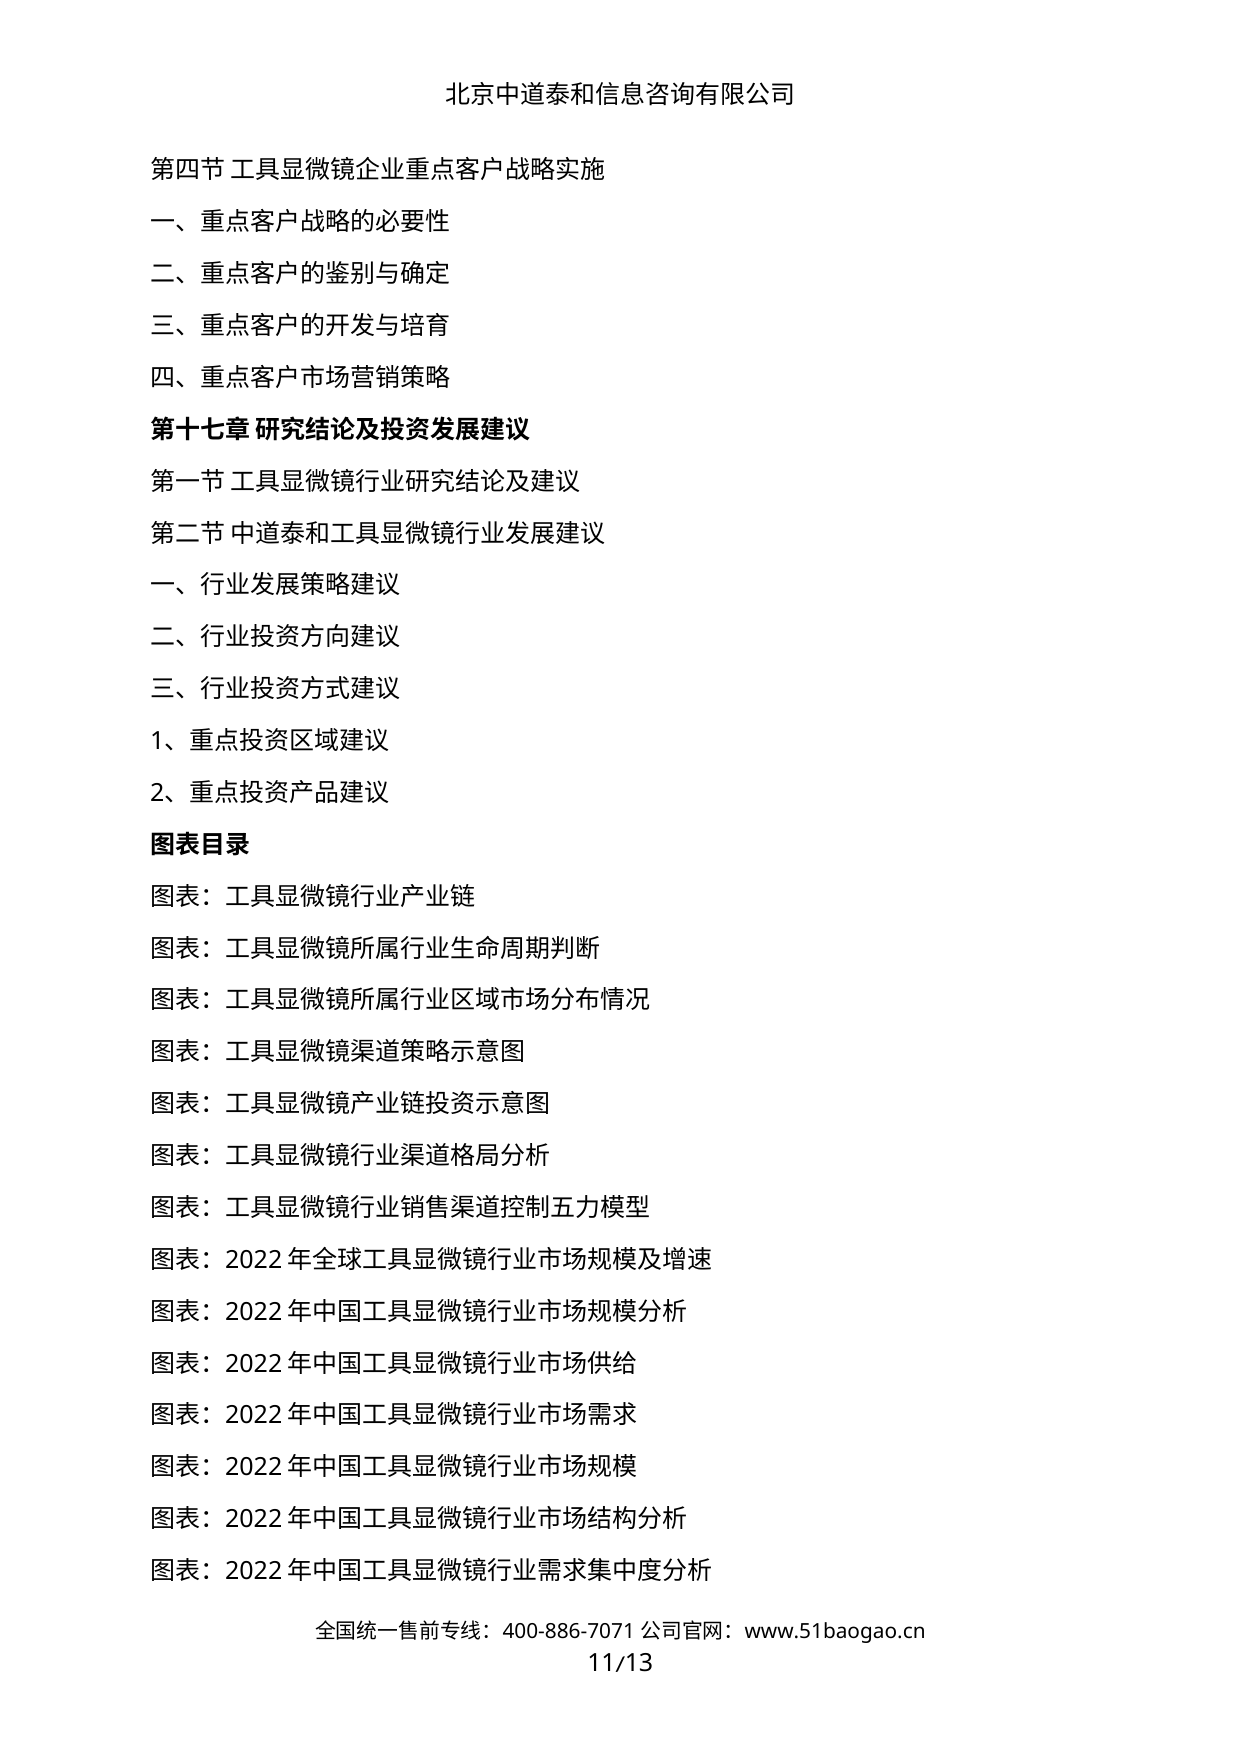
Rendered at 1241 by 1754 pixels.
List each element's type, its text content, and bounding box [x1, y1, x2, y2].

text 1、重点投资区域建议 [150, 721, 1090, 757]
text 第十七章 研究结论及投资发展建议 [150, 409, 1090, 446]
text 一、重点客户战略的必要性 [150, 202, 1090, 238]
text 四、重点客户市场营销策略 [150, 357, 1090, 394]
text 2、重点投资产品建议 [150, 772, 1090, 809]
text 图表：2022年全球工具显微镜行业市场规模及增速 [150, 1239, 1090, 1276]
text 第一节 工具显微镜行业研究结论及建议 [150, 461, 1090, 497]
text 图表：工具显微镜行业销售渠道控制五力模型 [150, 1187, 1090, 1224]
text 图表：工具显微镜所属行业生命周期判断 [150, 928, 1090, 964]
text 图表：2022年中国工具显微镜行业需求集中度分析 [150, 1551, 1090, 1587]
text 二、重点客户的鉴别与确定 [150, 254, 1090, 290]
text 三、行业投资方式建议 [150, 669, 1090, 705]
text 第二节 中道泰和工具显微镜行业发展建议 [150, 513, 1090, 549]
text 图表：工具显微镜渠道策略示意图 [150, 1032, 1090, 1068]
text 第四节 工具显微镜企业重点客户战略实施 [150, 150, 1090, 186]
text 图表：工具显微镜行业产业链 [150, 876, 1090, 912]
text 图表：2022年中国工具显微镜行业市场需求 [150, 1395, 1090, 1431]
text 图表：2022年中国工具显微镜行业市场供给 [150, 1343, 1090, 1379]
text 图表：工具显微镜产业链投资示意图 [150, 1084, 1090, 1120]
text 图表目录 [150, 824, 1090, 861]
text 一、行业发展策略建议 [150, 565, 1090, 601]
text 三、重点客户的开发与培育 [150, 306, 1090, 342]
text 图表：2022年中国工具显微镜行业市场结构分析 [150, 1499, 1090, 1535]
text 图表：2022年中国工具显微镜行业市场规模分析 [150, 1291, 1090, 1327]
text 图表：工具显微镜行业渠道格局分析 [150, 1136, 1090, 1172]
text 二、行业投资方向建议 [150, 617, 1090, 653]
text 图表：2022年中国工具显微镜行业市场规模 [150, 1447, 1090, 1483]
text 图表：工具显微镜所属行业区域市场分布情况 [150, 980, 1090, 1016]
